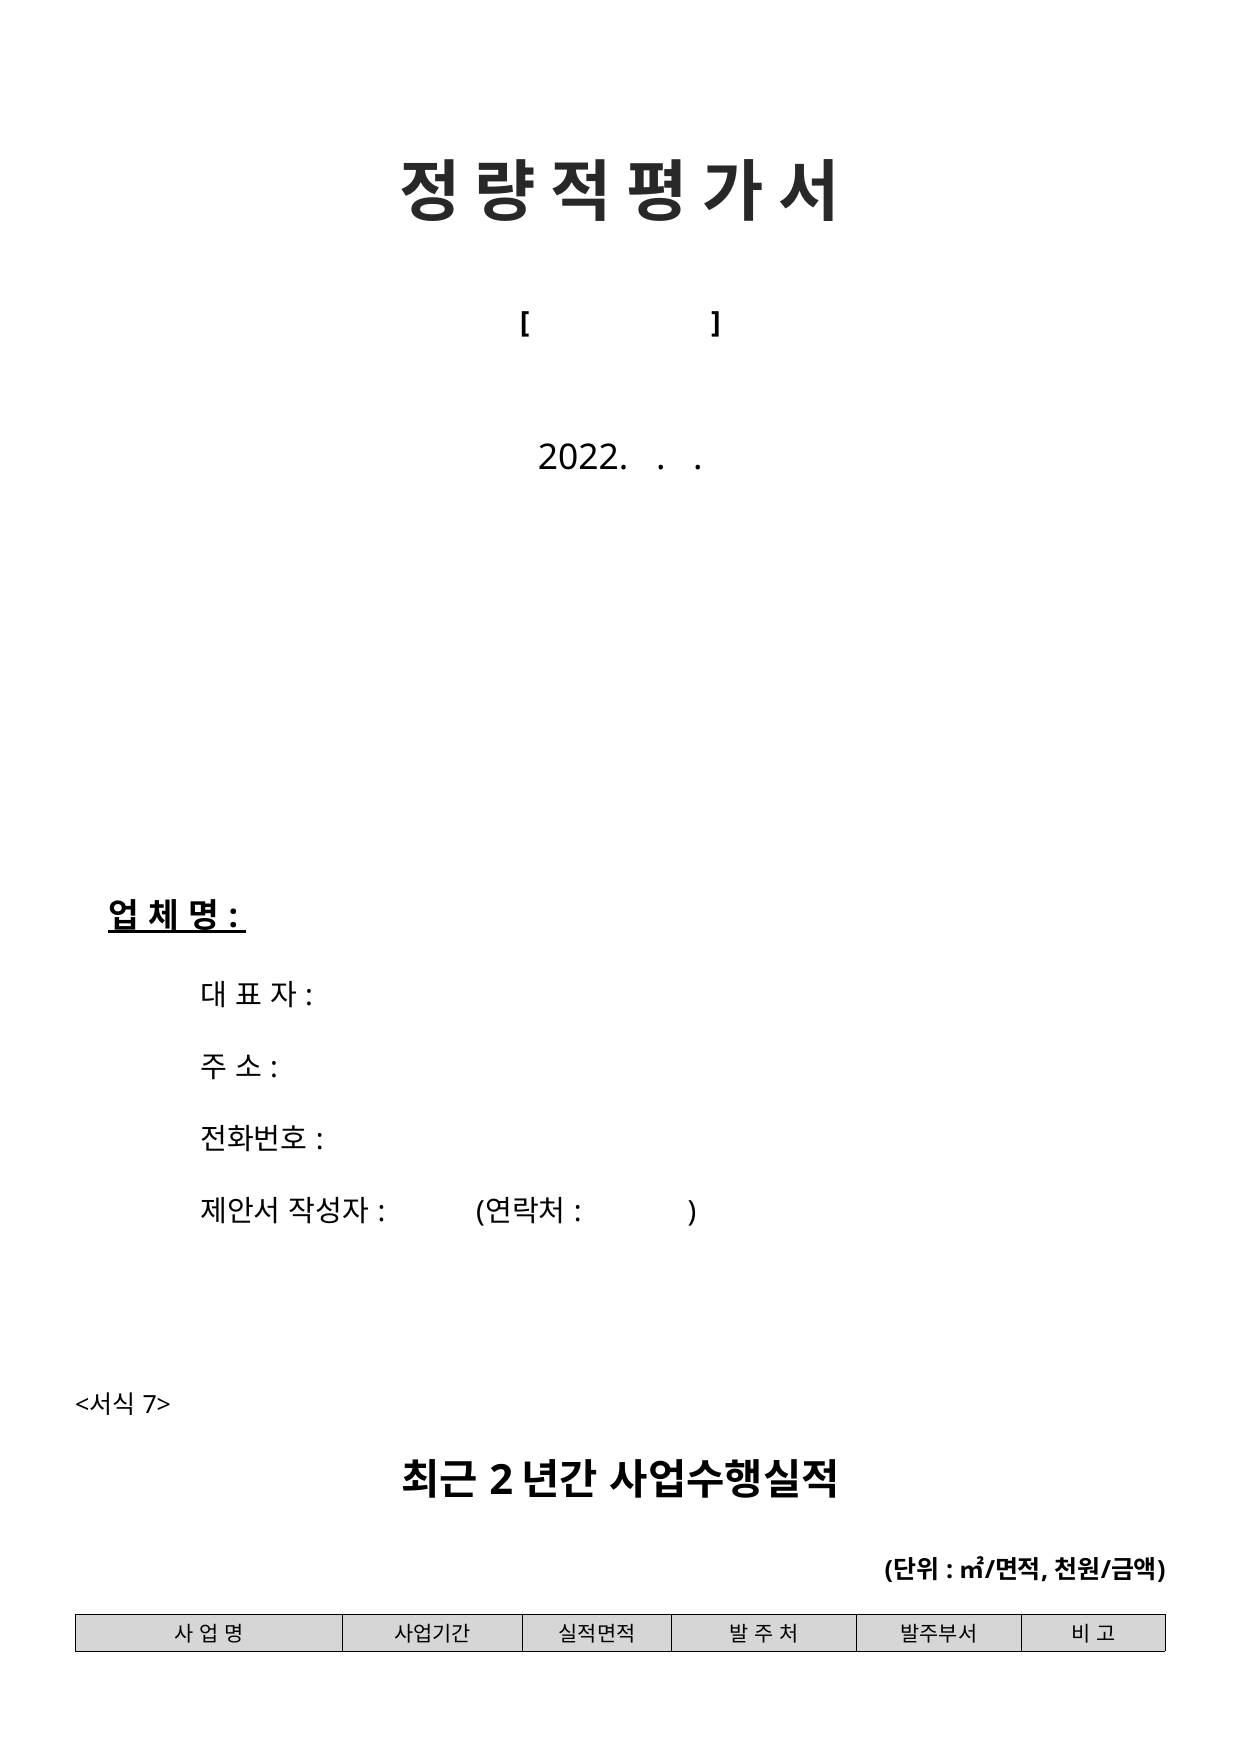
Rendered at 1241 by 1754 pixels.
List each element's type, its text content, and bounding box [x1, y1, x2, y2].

table_header 발 주 처 [672, 1615, 856, 1651]
text 최근 2년간 사업수행실적 [75, 1446, 1165, 1507]
text (단위 : ㎡/면적, 천원/금액) [75, 1549, 1165, 1585]
table_header 발주부서 [857, 1615, 1021, 1651]
text 2022. . . [75, 432, 1165, 480]
table_header 비 고 [1022, 1615, 1165, 1651]
text 제안서 작성자 : (연락처 : ) [75, 1187, 1165, 1230]
text 주 소 : [75, 1043, 1165, 1086]
table_header 사업기간 [343, 1615, 522, 1651]
table_header 사 업 명 [76, 1615, 342, 1651]
text [ ] [75, 302, 1165, 341]
text <서식 7> [75, 1385, 1165, 1421]
text 전화번호 : [75, 1116, 1165, 1158]
table_header 실적면적 [523, 1615, 671, 1651]
text 정 량 적 평 가 서 [75, 138, 1165, 234]
text 업 체 명 : [75, 889, 1165, 938]
text 대 표 자 : [75, 972, 1165, 1014]
